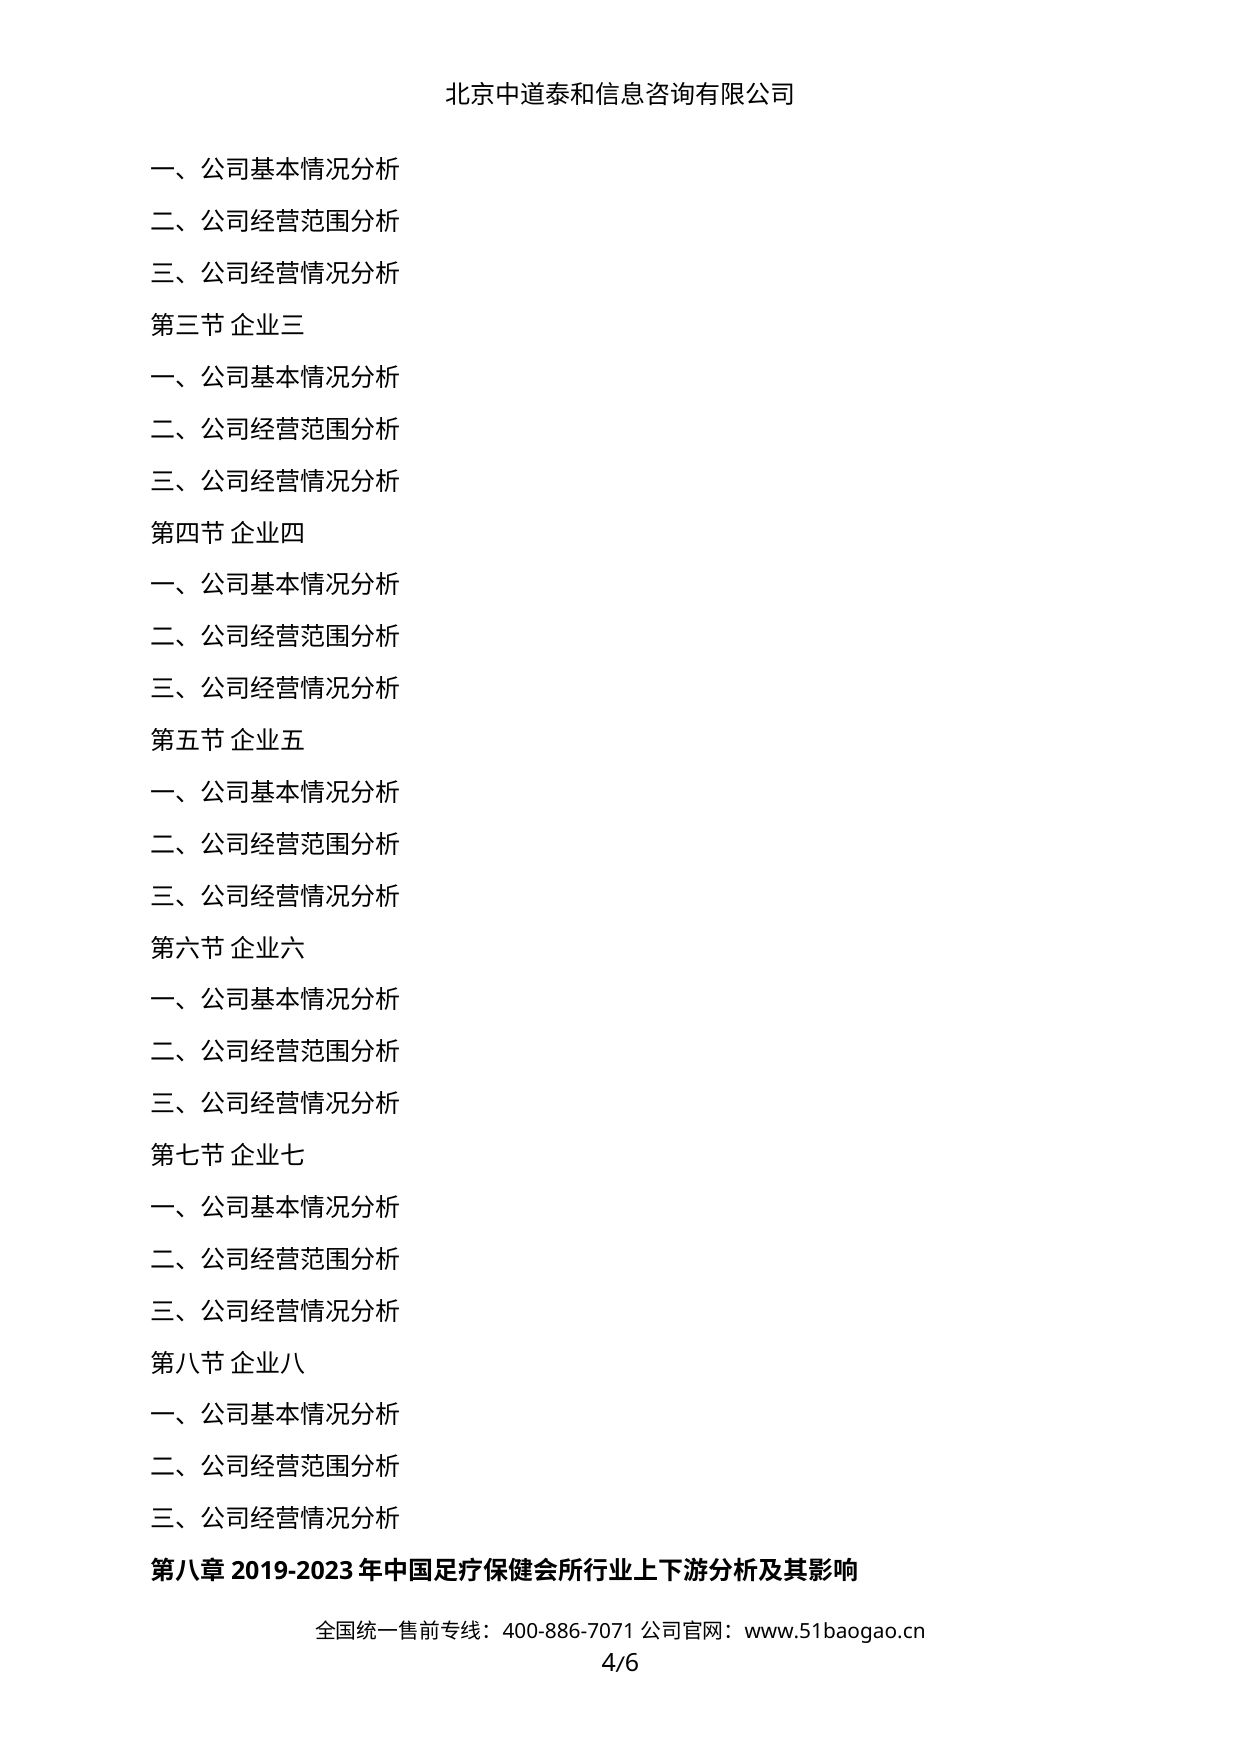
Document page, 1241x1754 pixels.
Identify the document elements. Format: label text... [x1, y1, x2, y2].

text 第八章 2019-2023年中国足疗保健会所行业上下游分析及其影响 [150, 1551, 1090, 1587]
text 三、公司经营情况分析 [150, 1291, 1090, 1327]
text 二、公司经营范围分析 [150, 617, 1090, 653]
text 第四节 企业四 [150, 513, 1090, 549]
text 一、公司基本情况分析 [150, 980, 1090, 1016]
text 一、公司基本情况分析 [150, 772, 1090, 809]
text 二、公司经营范围分析 [150, 1239, 1090, 1276]
text 第五节 企业五 [150, 721, 1090, 757]
text 一、公司基本情况分析 [150, 1395, 1090, 1431]
text 第六节 企业六 [150, 928, 1090, 964]
text 第三节 企业三 [150, 306, 1090, 342]
text 一、公司基本情况分析 [150, 150, 1090, 186]
text 第八节 企业八 [150, 1343, 1090, 1379]
text 第七节 企业七 [150, 1136, 1090, 1172]
text 二、公司经营范围分析 [150, 409, 1090, 446]
text 二、公司经营范围分析 [150, 202, 1090, 238]
text 三、公司经营情况分析 [150, 461, 1090, 497]
text 三、公司经营情况分析 [150, 254, 1090, 290]
text 一、公司基本情况分析 [150, 1187, 1090, 1224]
text 一、公司基本情况分析 [150, 357, 1090, 394]
text 二、公司经营范围分析 [150, 1032, 1090, 1068]
text 三、公司经营情况分析 [150, 1084, 1090, 1120]
text 三、公司经营情况分析 [150, 876, 1090, 912]
text 二、公司经营范围分析 [150, 1447, 1090, 1483]
text 一、公司基本情况分析 [150, 565, 1090, 601]
text 三、公司经营情况分析 [150, 669, 1090, 705]
text 二、公司经营范围分析 [150, 824, 1090, 861]
text 三、公司经营情况分析 [150, 1499, 1090, 1535]
